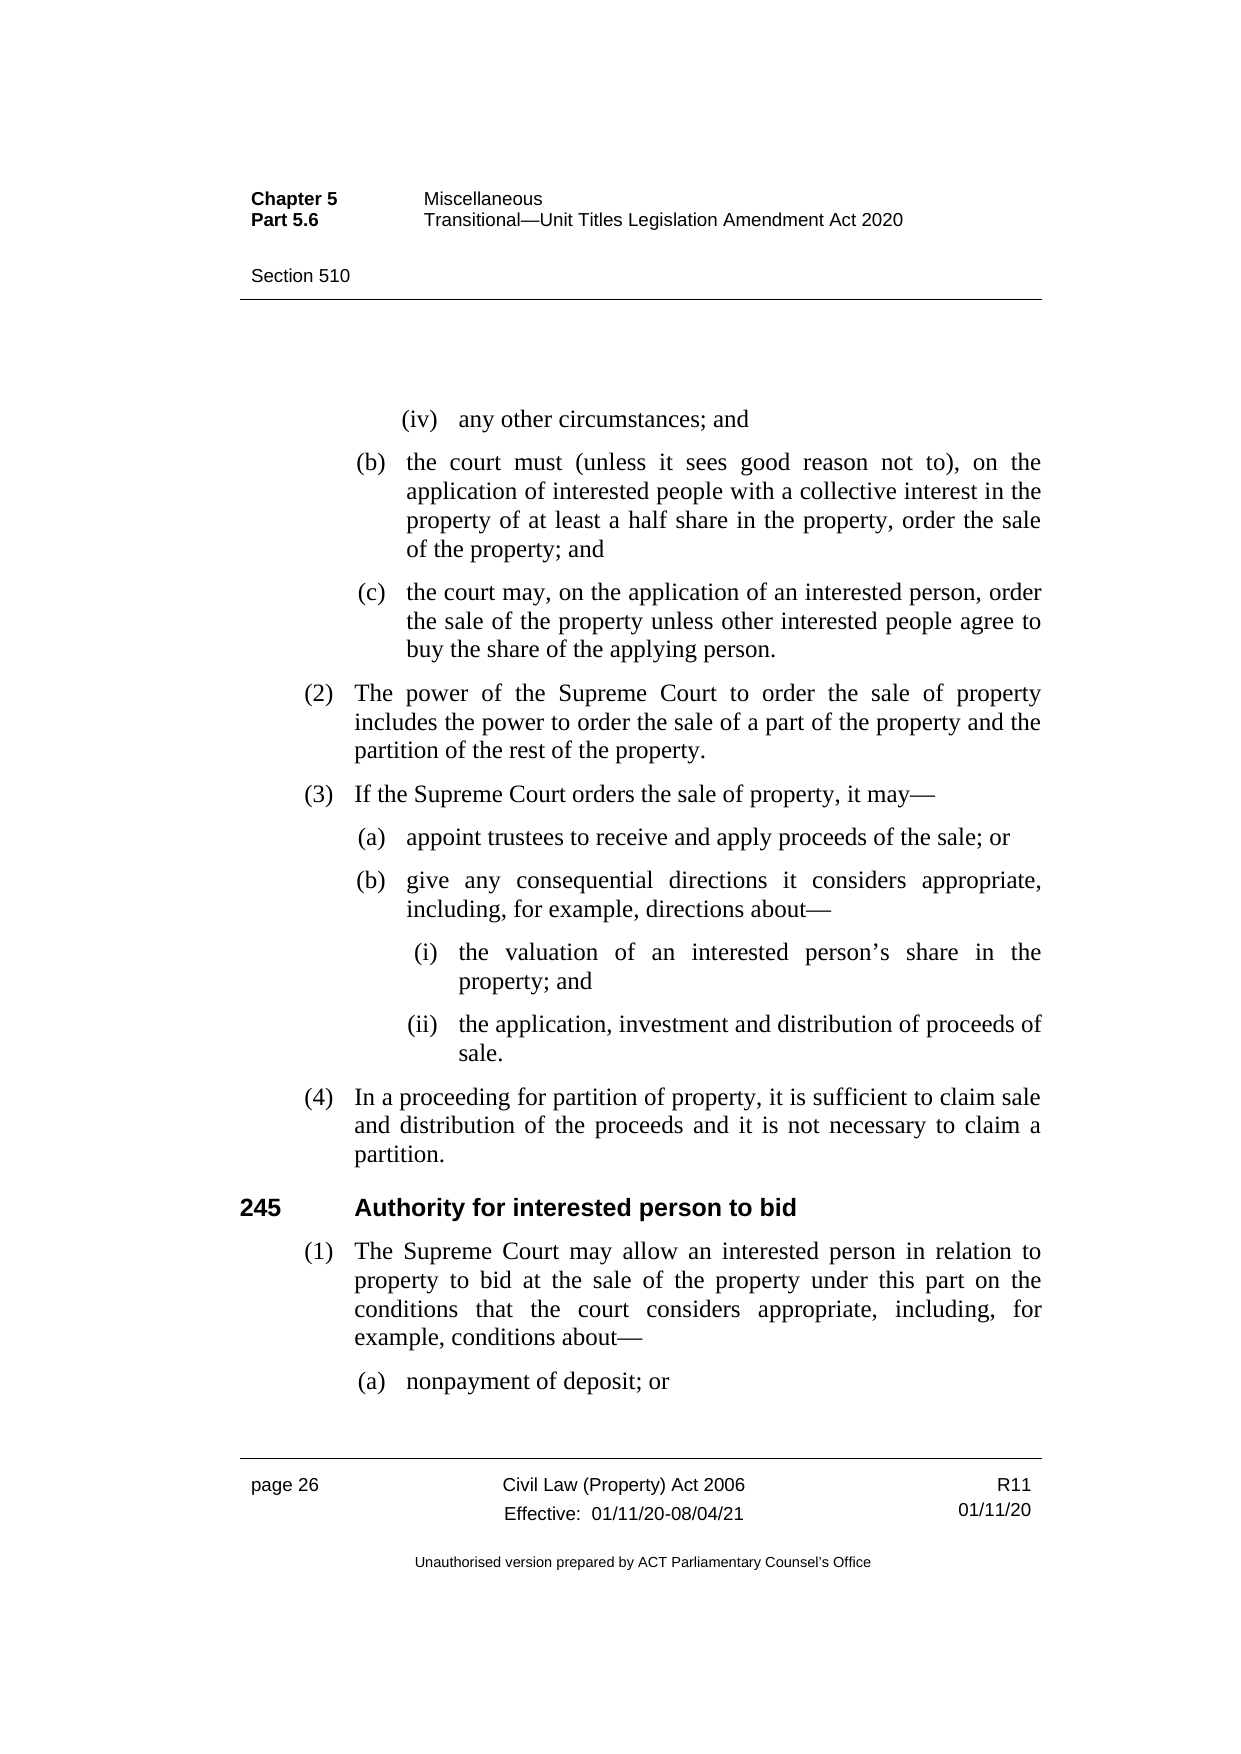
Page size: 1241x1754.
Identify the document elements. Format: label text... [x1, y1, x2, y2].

text (b) give any consequential directions it considers appropriate, including, for example, directions about— [239, 865, 1042, 923]
text (2) The power of the Supreme Court to order the sale of property includes the power to order the sale of a part of the property and the partition of the rest of the property. [239, 678, 1042, 764]
text (c) the court may, on the application of an interested person, order the sale of the property unless other interested people agree to buy the share of the applying person. [239, 577, 1042, 663]
text (a) nonpayment of deposit; or [239, 1366, 1042, 1394]
text (1) The Supreme Court may allow an interested person in relation to property to bid at the sale of the property under this part on the conditions that the court considers appropriate, including, for example, conditions about— [239, 1236, 1042, 1351]
text 245 Authority for interested person to bid [239, 1193, 1042, 1222]
text (3) If the Supreme Court orders the sale of property, it may— [239, 779, 1042, 807]
text (iv) any other circumstances; and [239, 404, 1042, 433]
text (b) the court must (unless it sees good reason not to), on the application of interested people with a collective interest in the property of at least a half share in the property, order the sale of the property; and [239, 447, 1042, 562]
text (4) In a proceeding for partition of property, it is sufficient to claim sale and distribution of the proceeds and it is not necessary to claim a partition. [239, 1082, 1042, 1168]
text (i) the valuation of an interested person’s share in the property; and [239, 937, 1042, 995]
text (ii) the application, investment and distribution of proceeds of sale. [239, 1009, 1042, 1067]
text (a) appoint trustees to receive and apply proceeds of the sale; or [239, 822, 1042, 851]
